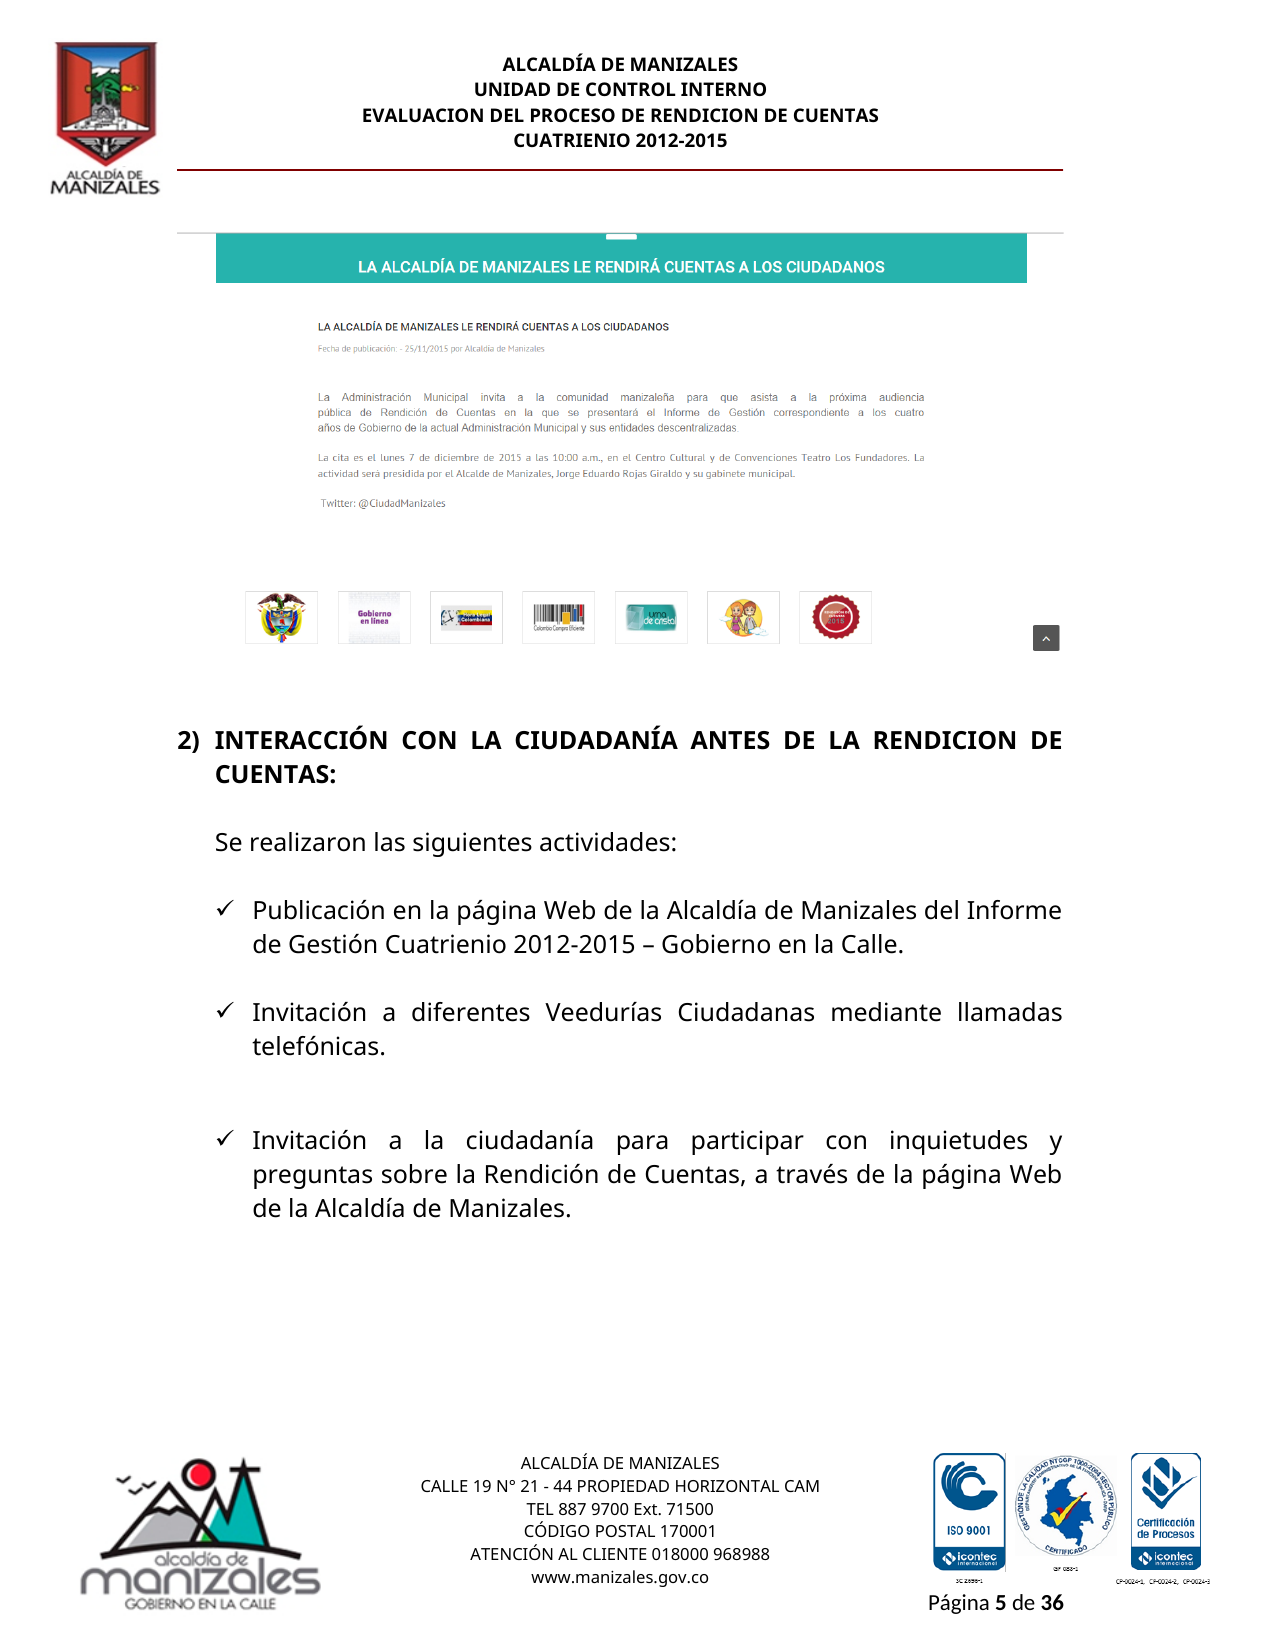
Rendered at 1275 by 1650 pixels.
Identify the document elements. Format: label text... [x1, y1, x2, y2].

picture [46, 38, 165, 197]
picture [68, 1453, 325, 1617]
list Invitación a la ciudadanía para participar con inquietudes y preguntas sobre la Rendición de Cuentas, a través de la página Web de la Alcaldía de Manizales. [214, 1123, 1063, 1225]
picture [933, 1453, 1228, 1592]
picture [177, 232, 1064, 655]
list INTERACCIÓN CON LA CIUDADANÍA ANTES DE LA RENDICION DE CUENTAS: [177, 722, 1063, 791]
text Se realizaron las siguientes actividades: [214, 824, 1063, 859]
list Invitación a diferentes Veedurías Ciudadanas mediante llamadas telefónicas. [214, 995, 1063, 1063]
list Publicación en la página Web de la Alcaldía de Manizales del Informe de Gestión Cuatrienio 2012-2015 – Gobierno en la Calle. [214, 893, 1063, 961]
